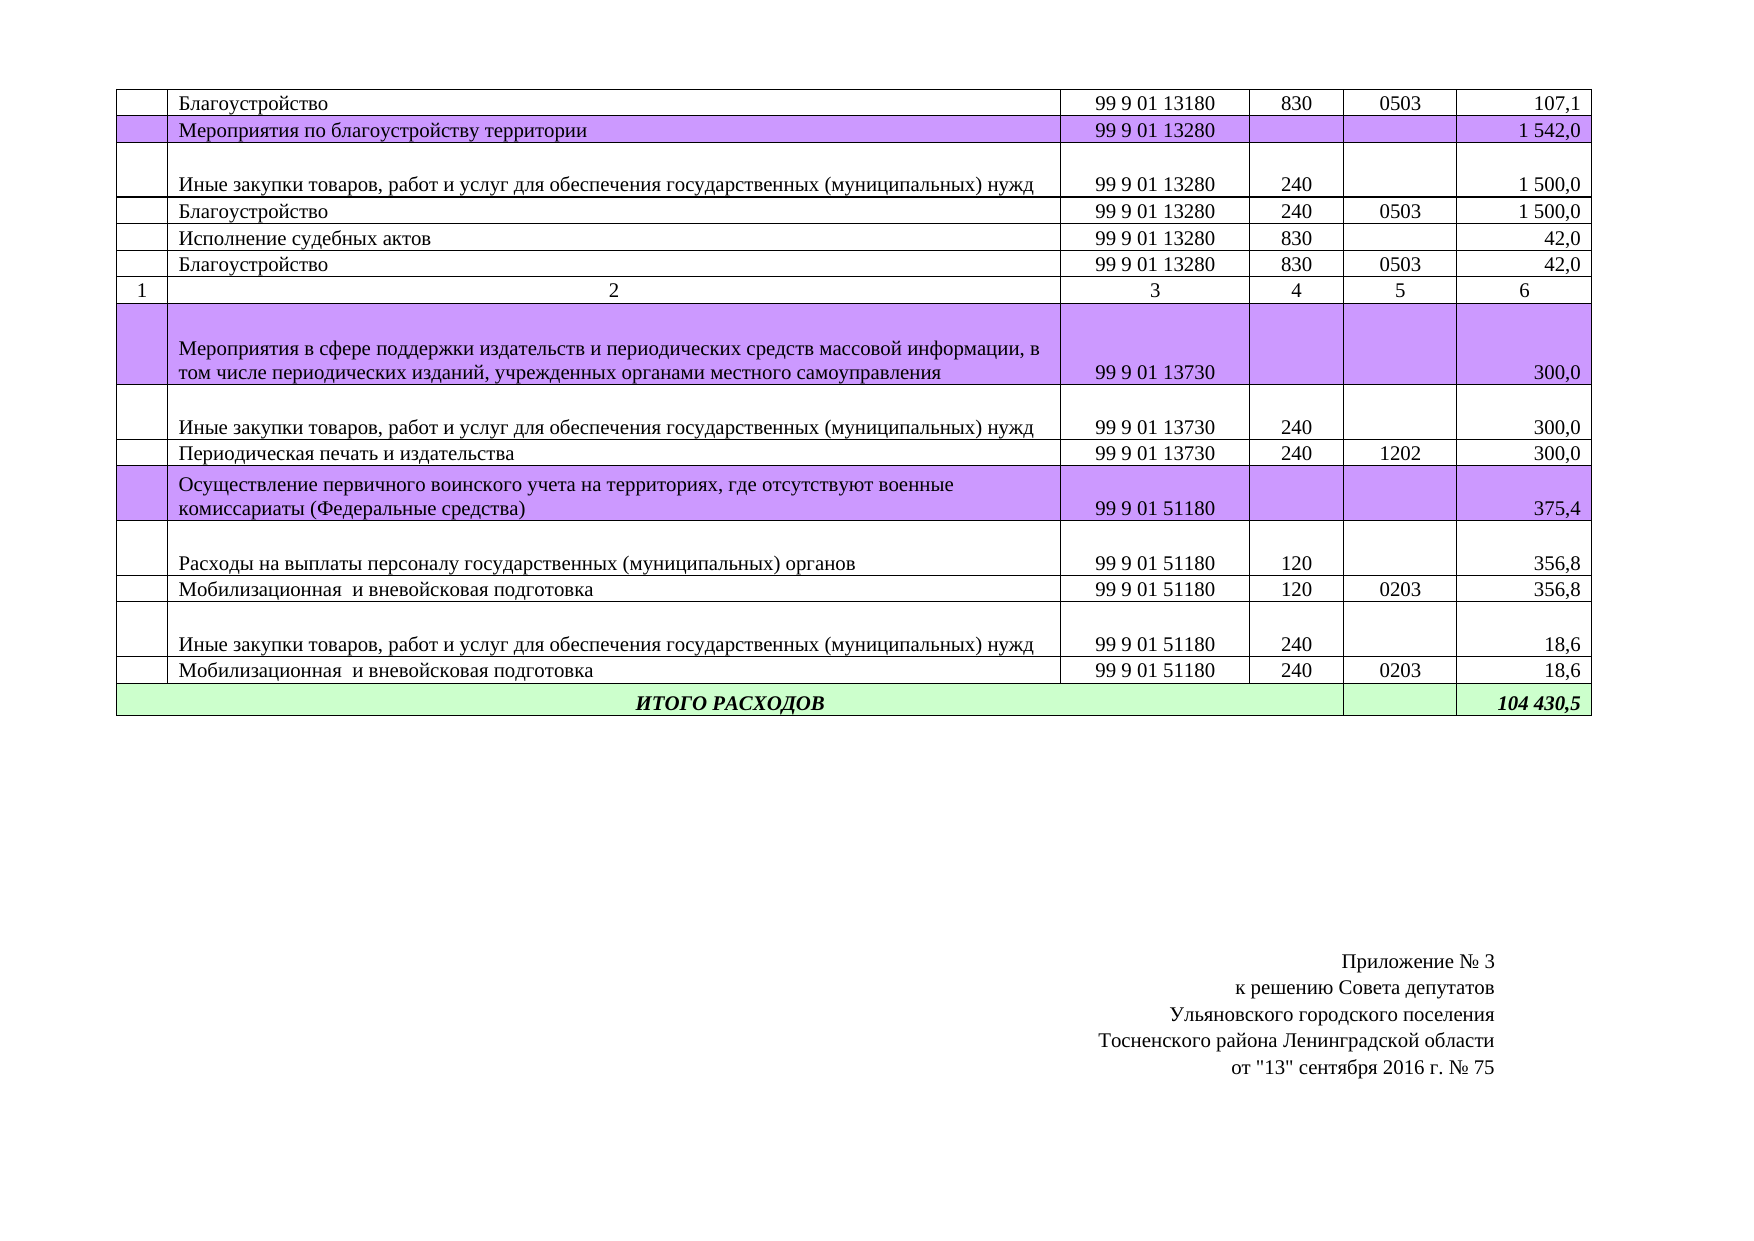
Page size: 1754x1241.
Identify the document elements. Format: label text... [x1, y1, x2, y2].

table_cell [117, 440, 167, 465]
table_cell 830 [1250, 251, 1343, 276]
table_cell 356,8 [1457, 521, 1591, 574]
table_cell 99 9 01 13730 [1061, 385, 1249, 439]
table_cell [117, 251, 167, 276]
table_cell 4 [1250, 277, 1343, 303]
table_cell 42,0 [1457, 224, 1591, 249]
table_cell 3 [1061, 277, 1249, 303]
table_cell 104 430,5 [1457, 684, 1591, 715]
table_cell 1 [117, 277, 167, 303]
table_cell 120 [1250, 521, 1343, 574]
table_cell [1344, 684, 1456, 715]
table_cell 1 500,0 [1457, 198, 1591, 223]
table_cell 300,0 [1457, 304, 1591, 384]
table_cell [117, 90, 167, 115]
table_cell Мобилизационная и вневойсковая подготовка [168, 576, 1060, 601]
table_cell 18,6 [1457, 657, 1591, 682]
table_cell 99 9 01 13280 [1061, 143, 1249, 196]
table_cell 5 [1344, 277, 1456, 303]
table_cell 18,6 [1457, 602, 1591, 656]
table_cell Мероприятия в сфере поддержки издательств и периодических средств массовой информации, в том числе периодических изданий, учрежденных органами местного самоуправления [168, 304, 1060, 384]
table_cell 0203 [1344, 657, 1456, 682]
table_cell Расходы на выплаты персоналу государственных (муниципальных) органов [168, 521, 1060, 574]
table_cell [117, 466, 167, 520]
table_cell [117, 116, 167, 142]
table_cell [1344, 385, 1456, 439]
table_cell [117, 224, 167, 249]
table_cell [117, 385, 167, 439]
table_cell 99 9 01 13280 [1061, 251, 1249, 276]
table_cell 830 [1250, 224, 1343, 249]
table_cell 99 9 01 51180 [1061, 576, 1249, 601]
table_cell Иные закупки товаров, работ и услуг для обеспечения государственных (муниципальных) нужд [168, 385, 1060, 439]
table_cell 6 [1457, 277, 1591, 303]
table_cell Мобилизационная и вневойсковая подготовка [168, 657, 1060, 682]
table_cell [1344, 466, 1456, 520]
table_cell Благоустройство [168, 198, 1060, 223]
table_cell 99 9 01 51180 [1061, 466, 1249, 520]
table_cell Тосненского района Ленинградской области [227, 1026, 1506, 1052]
table_cell 0503 [1344, 198, 1456, 223]
table_cell 99 9 01 13180 [1061, 90, 1249, 115]
table_cell Мероприятия по благоустройству территории [168, 116, 1060, 142]
table_cell [1250, 116, 1343, 142]
table_cell 2 [168, 277, 1060, 303]
table_cell [117, 304, 167, 384]
table_cell 356,8 [1457, 576, 1591, 601]
table_cell 99 9 01 13280 [1061, 198, 1249, 223]
table_cell от "13" сентября 2016 г. № 75 [227, 1053, 1506, 1079]
table_cell 300,0 [1457, 385, 1591, 439]
table_cell 1 500,0 [1457, 143, 1591, 196]
table_cell Исполнение судебных актов [168, 224, 1060, 249]
table_cell [1344, 116, 1456, 142]
table_cell 830 [1250, 90, 1343, 115]
table_cell [1250, 466, 1343, 520]
table_cell 240 [1250, 385, 1343, 439]
table_cell [117, 143, 167, 196]
table_cell 107,1 [1457, 90, 1591, 115]
table_cell 99 9 01 13280 [1061, 224, 1249, 249]
table_cell 300,0 [1457, 440, 1591, 465]
table_cell [1344, 304, 1456, 384]
table_cell 240 [1250, 440, 1343, 465]
table_cell 42,0 [1457, 251, 1591, 276]
table_cell 240 [1250, 657, 1343, 682]
table_cell [117, 657, 167, 682]
table_cell 99 9 01 13730 [1061, 440, 1249, 465]
table_cell 0503 [1344, 90, 1456, 115]
table_cell к решению Совета депутатов [227, 973, 1506, 999]
table_cell 99 9 01 13280 [1061, 116, 1249, 142]
table_cell Осуществление первичного воинского учета на территориях, где отсутствуют военные комиссариаты (Федеральные средства) [168, 466, 1060, 520]
table_cell 240 [1250, 143, 1343, 196]
table_cell 1 542,0 [1457, 116, 1591, 142]
table_cell Благоустройство [168, 90, 1060, 115]
table_cell 240 [1250, 198, 1343, 223]
table_cell Благоустройство [168, 251, 1060, 276]
table_cell ИТОГО РАСХОДОВ [117, 684, 1343, 715]
table_cell 240 [1250, 602, 1343, 656]
table_cell Периодическая печать и издательства [168, 440, 1060, 465]
table_cell 120 [1250, 576, 1343, 601]
table_cell 0203 [1344, 576, 1456, 601]
table_cell [117, 576, 167, 601]
table_cell [1344, 224, 1456, 249]
table_cell 99 9 01 51180 [1061, 521, 1249, 574]
table_cell [117, 602, 167, 656]
table_cell 99 9 01 51180 [1061, 657, 1249, 682]
table_cell 99 9 01 51180 [1061, 602, 1249, 656]
table_cell Ульяновского городского поселения [227, 999, 1506, 1026]
table_cell [1344, 143, 1456, 196]
table_cell [1344, 521, 1456, 574]
table_cell [1250, 304, 1343, 384]
table_cell 375,4 [1457, 466, 1591, 520]
table_cell 99 9 01 13730 [1061, 304, 1249, 384]
table_cell [1344, 602, 1456, 656]
table_cell 0503 [1344, 251, 1456, 276]
table_header Приложение № 3 [227, 946, 1506, 973]
table_cell [117, 521, 167, 574]
table_cell 1202 [1344, 440, 1456, 465]
table_cell [117, 198, 167, 223]
table_cell Иные закупки товаров, работ и услуг для обеспечения государственных (муниципальных) нужд [168, 602, 1060, 656]
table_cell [168, 143, 1060, 196]
